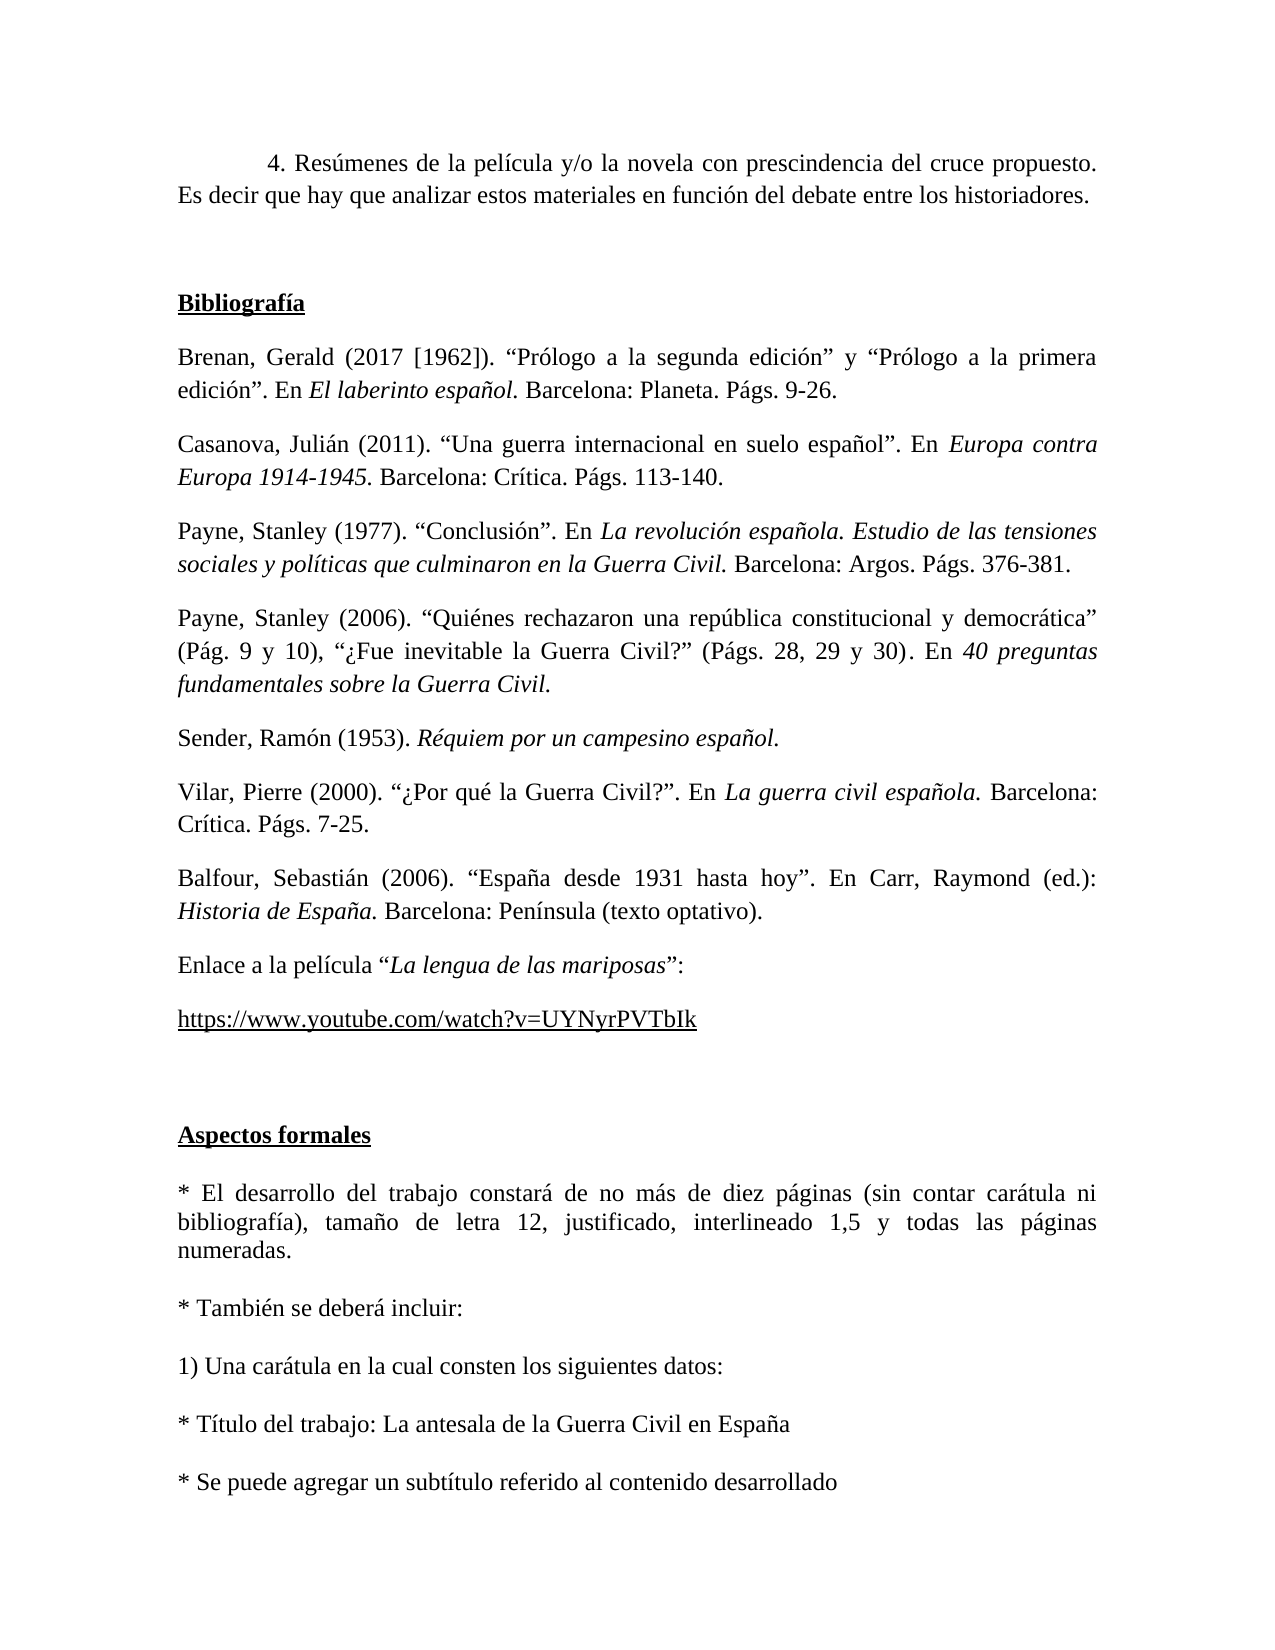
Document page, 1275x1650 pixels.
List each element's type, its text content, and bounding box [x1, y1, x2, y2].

text Sender, Ramón (1953). Réquiem por un campesino español. [177, 723, 1098, 751]
text * Se puede agregar un subtítulo referido al contenido desarrollado [177, 1467, 1098, 1496]
text Aspectos formales [177, 1120, 1098, 1149]
text Bibliografía [177, 288, 1098, 317]
text * También se deberá incluir: [177, 1293, 1098, 1322]
text Payne, Stanley (2006). “Quiénes rechazaron una república constitucional y democrática” (Pág. 9 y 10), “¿Fue inevitable la Guerra Civil?” (Págs. 28, 29 y 30). En 40 preguntas fundamentales sobre la Guerra Civil. [177, 603, 1098, 698]
text Casanova, Julián (2011). “Una guerra internacional en suelo español”. En Europa contra Europa 1914-1945. Barcelona: Crítica. Págs. 113-140. [177, 429, 1098, 491]
text 1) Una carátula en la cual consten los siguientes datos: [177, 1351, 1098, 1380]
text Balfour, Sebastián (2006). “España desde 1931 hasta hoy”. En Carr, Raymond (ed.): Historia de España. Barcelona: Península (texto optativo). [177, 863, 1098, 925]
text Vilar, Pierre (2000). “¿Por qué la Guerra Civil?”. En La guerra civil española. Barcelona: Crítica. Págs. 7-25. [177, 777, 1098, 838]
text Brenan, Gerald (2017 [1962]). “Prólogo a la segunda edición” y “Prólogo a la primera edición”. En El laberinto español. Barcelona: Planeta. Págs. 9-26. [177, 342, 1098, 404]
text 4. Resúmenes de la película y/o la novela con prescindencia del cruce propuesto. Es decir que hay que analizar estos materiales en función del debate entre los historiadores. [177, 148, 1098, 209]
text * El desarrollo del trabajo constará de no más de diez páginas (sin contar carátula ni bibliografía), tamaño de letra 12, justificado, interlineado 1,5 y todas las páginas numeradas. [177, 1178, 1098, 1264]
text Payne, Stanley (1977). “Conclusión”. En La revolución española. Estudio de las tensiones sociales y políticas que culminaron en la Guerra Civil. Barcelona: Argos. Págs. 376-381. [177, 516, 1098, 578]
text https://www.youtube.com/watch?v=UYNyrPVTbIk [177, 1004, 1098, 1033]
text * Título del trabajo: La antesala de la Guerra Civil en España [177, 1409, 1098, 1438]
text Enlace a la película “La lengua de las mariposas”: [177, 950, 1098, 979]
